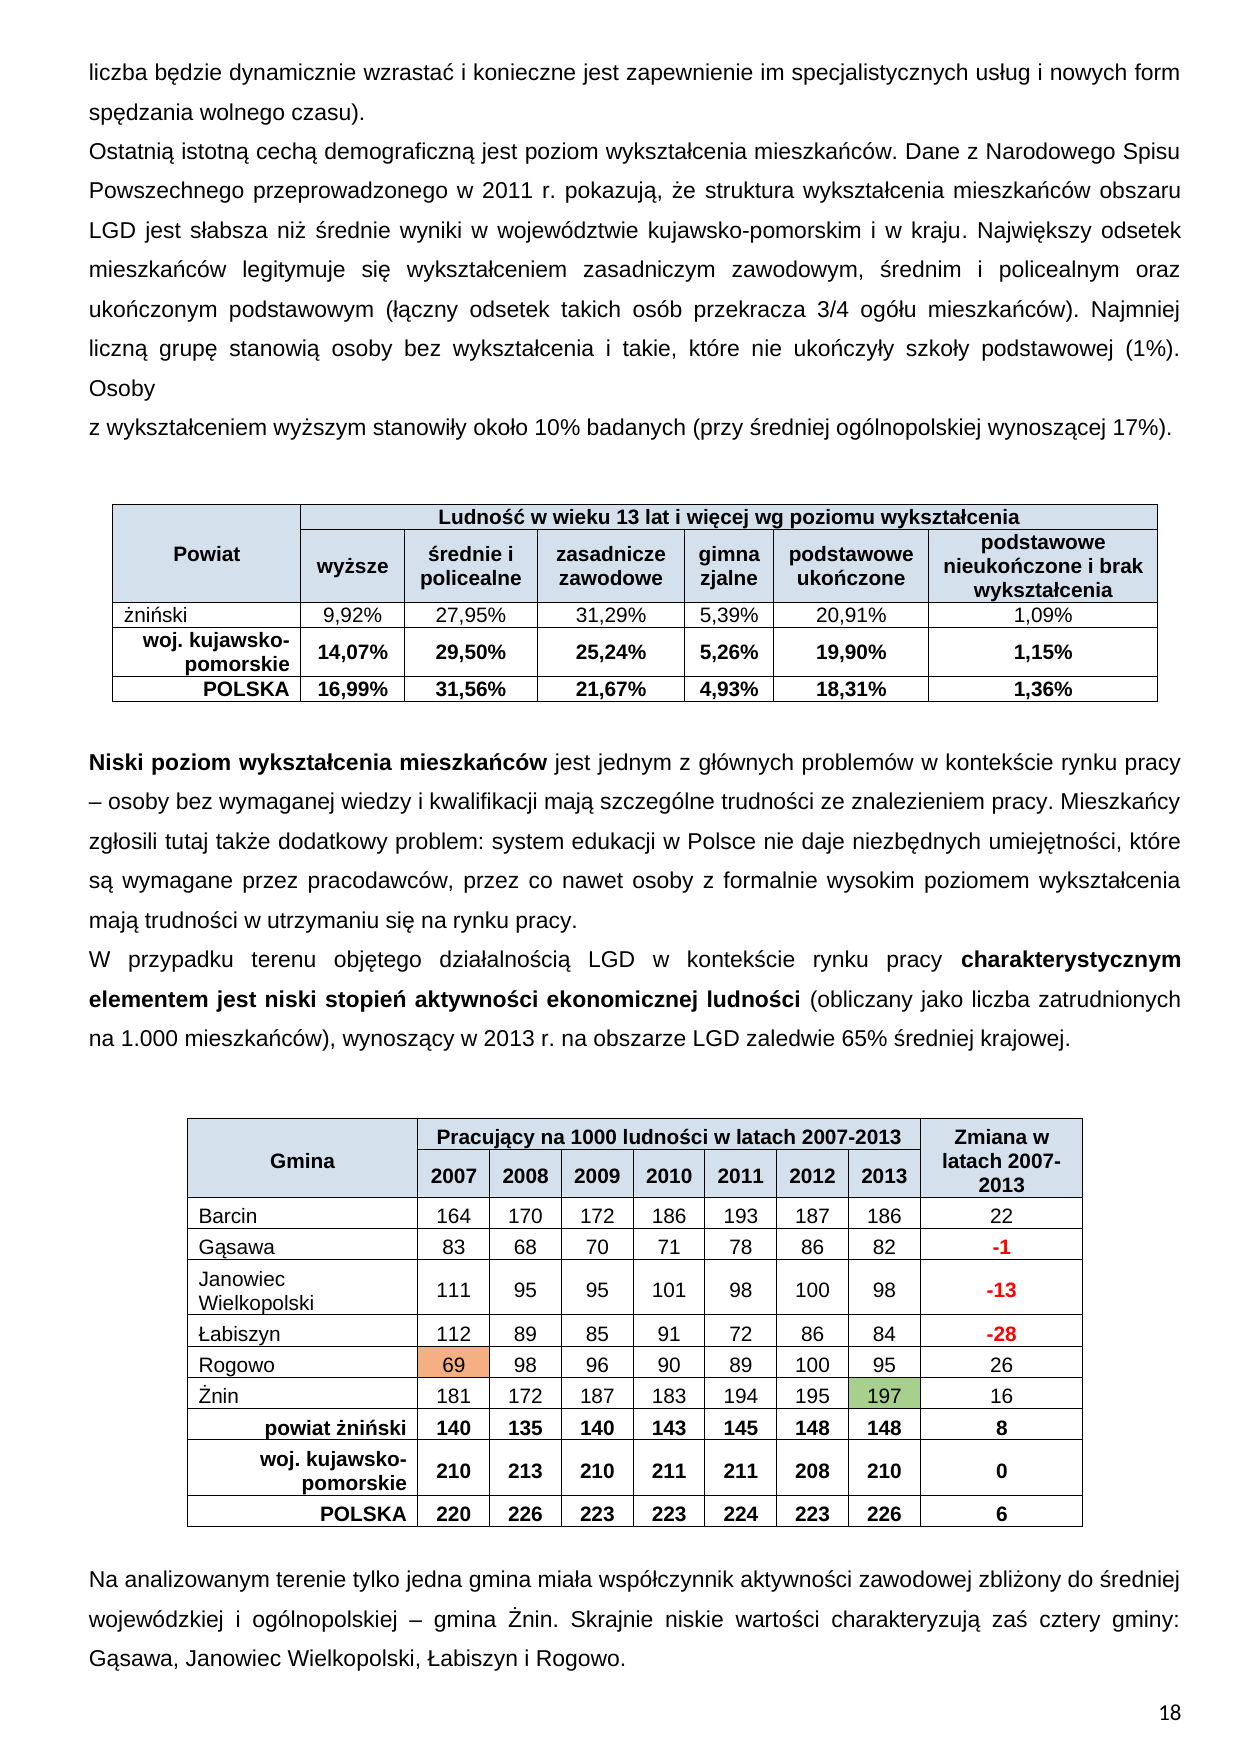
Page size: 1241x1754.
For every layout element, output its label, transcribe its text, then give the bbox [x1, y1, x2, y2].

table_cell 194 [705, 1378, 776, 1408]
table_cell 71 [634, 1229, 704, 1259]
table_cell 96 [562, 1347, 633, 1377]
table_cell podstawowe ukończone [774, 530, 928, 602]
table_cell 164 [418, 1198, 489, 1228]
table_cell żniński [113, 603, 300, 627]
table_cell 86 [777, 1229, 848, 1259]
table_cell 2007 [418, 1150, 489, 1197]
table_cell 148 [849, 1409, 920, 1439]
table_cell 5,26% [685, 628, 773, 676]
table_cell 6 [921, 1496, 1082, 1526]
table_cell 31,56% [405, 677, 537, 701]
table_cell 95 [849, 1347, 920, 1377]
table_cell 98 [490, 1347, 561, 1377]
table_cell 145 [705, 1409, 776, 1439]
table_cell 208 [777, 1440, 848, 1494]
table_cell 187 [562, 1378, 633, 1408]
table_cell 100 [777, 1260, 848, 1314]
table_cell woj. kujawsko-pomorskie [113, 628, 300, 676]
table_cell 91 [634, 1315, 704, 1346]
table_cell 83 [418, 1229, 489, 1259]
table_cell 186 [849, 1198, 920, 1228]
table_cell 2011 [705, 1150, 776, 1197]
table_cell Żnin [188, 1378, 417, 1408]
table_cell 140 [562, 1409, 633, 1439]
table_cell 172 [490, 1378, 561, 1408]
table_cell 89 [705, 1347, 776, 1377]
table_cell 210 [562, 1440, 633, 1494]
table_cell 95 [562, 1260, 633, 1314]
table_cell 16,99% [301, 677, 404, 701]
table_cell Gąsawa [188, 1229, 417, 1259]
table_cell 197 [849, 1378, 920, 1408]
table_cell 82 [849, 1229, 920, 1259]
table_cell 21,67% [538, 677, 684, 701]
table_cell 211 [705, 1440, 776, 1494]
table_cell 210 [418, 1440, 489, 1494]
table_cell 86 [777, 1315, 848, 1346]
table_cell 1,15% [929, 628, 1157, 676]
table_cell 84 [849, 1315, 920, 1346]
table_header Gmina [188, 1119, 417, 1197]
text Na analizowanym terenie tylko jedna gmina miała współczynnik aktywności zawodowej zbliżony do średniej wojewódzkiej i ogólnopolskiej – gmina Żnin. Skrajnie niskie wartości charakteryzują zaś cztery gminy: Gąsawa, Janowiec Wielkopolski, Łabiszyn i Rogowo. [89, 1566, 1181, 1672]
table_cell POLSKA [188, 1496, 417, 1526]
table_cell Barcin [188, 1198, 417, 1228]
table_cell 90 [634, 1347, 704, 1377]
table_cell 226 [849, 1496, 920, 1526]
table_cell 27,95% [405, 603, 537, 627]
text Niski poziom wykształcenia mieszkańców jest jednym z głównych problemów w kontekście rynku pracy – osoby bez wymaganej wiedzy i kwalifikacji mają szczególne trudności ze znalezieniem pracy. Mieszkańcy zgłosili tutaj także dodatkowy problem: system edukacji w Polsce nie daje niezbędnych umiejętności, które są wymagane przez pracodawców, przez co nawet osoby z formalnie wysokim poziomem wykształcenia mają trudności w utrzymaniu się na rynku pracy. [89, 749, 1181, 933]
table_cell 2010 [634, 1150, 704, 1197]
table_cell 78 [705, 1229, 776, 1259]
table_cell 187 [777, 1198, 848, 1228]
table_cell woj. kujawsko-pomorskie [188, 1440, 417, 1494]
text W przypadku terenu objętego działalnością LGD w kontekście rynku pracy charakterystycznym elementem jest niski stopień aktywności ekonomicznej ludności (obliczany jako liczba zatrudnionych na 1.000 mieszkańców), wynoszący w 2013 r. na obszarze LGD zaledwie 65% średniej krajowej. [89, 946, 1181, 1051]
table_cell 4,93% [685, 677, 773, 701]
table_cell 211 [634, 1440, 704, 1494]
table_cell 72 [705, 1315, 776, 1346]
table_cell 68 [490, 1229, 561, 1259]
table_cell 89 [490, 1315, 561, 1346]
table_cell wyższe [301, 530, 404, 602]
table_cell 8 [921, 1409, 1082, 1439]
table_cell 18,31% [774, 677, 928, 701]
table_cell 220 [418, 1496, 489, 1526]
table_cell 183 [634, 1378, 704, 1408]
table_cell 20,91% [774, 603, 928, 627]
table_cell Rogowo [188, 1347, 417, 1377]
table_cell 31,29% [538, 603, 684, 627]
table_cell 143 [634, 1409, 704, 1439]
table_cell 70 [562, 1229, 633, 1259]
table_cell 29,50% [405, 628, 537, 676]
table_cell POLSKA [113, 677, 300, 701]
table_cell 213 [490, 1440, 561, 1494]
table_cell średnie i policealne [405, 530, 537, 602]
table_cell 16 [921, 1378, 1082, 1408]
table_cell 140 [418, 1409, 489, 1439]
table_cell 95 [490, 1260, 561, 1314]
table_cell 210 [849, 1440, 920, 1494]
table_cell 181 [418, 1378, 489, 1408]
table_cell 2012 [777, 1150, 848, 1197]
table_header Zmiana w latach 2007-2013 [921, 1119, 1082, 1197]
table_header Pracujący na 1000 ludności w latach 2007-2013 [418, 1119, 920, 1149]
table_cell 19,90% [774, 628, 928, 676]
table_cell 226 [490, 1496, 561, 1526]
table_cell 195 [777, 1378, 848, 1408]
table_cell 26 [921, 1347, 1082, 1377]
table_cell 223 [634, 1496, 704, 1526]
table_cell 100 [777, 1347, 848, 1377]
table_cell 223 [777, 1496, 848, 1526]
table_cell 1,09% [929, 603, 1157, 627]
text Ostatnią istotną cechą demograficzną jest poziom wykształcenia mieszkańców. Dane z Narodowego Spisu Powszechnego przeprowadzonego w 2011 r. pokazują, że struktura wykształcenia mieszkańców obszaru LGD jest słabsza niż średnie wyniki w województwie kujawsko-pomorskim i w kraju. Największy odsetek mieszkańców legitymuje się wykształceniem zasadniczym zawodowym, średnim i policealnym oraz ukończonym podstawowym (łączny odsetek takich osób przekracza 3/4 ogółu mieszkańców). Najmniej liczną grupę stanowią osoby bez wykształcenia i takie, które nie ukończyły szkoły podstawowej (1%). Osoby z wykształceniem wyższym stanowiły około 10% badanych (przy średniej ogólnopolskiej wynoszącej 17%). [89, 138, 1181, 441]
table_cell -1 [921, 1229, 1082, 1259]
table_cell 5,39% [685, 603, 773, 627]
table_cell -13 [921, 1260, 1082, 1314]
table_cell 112 [418, 1315, 489, 1346]
table_cell 14,07% [301, 628, 404, 676]
table_cell 135 [490, 1409, 561, 1439]
table_cell zasadnicze zawodowe [538, 530, 684, 602]
table_cell 85 [562, 1315, 633, 1346]
table_cell 25,24% [538, 628, 684, 676]
table_cell 2008 [490, 1150, 561, 1197]
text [89, 59, 1181, 125]
table_cell 224 [705, 1496, 776, 1526]
table_header Ludność w wieku 13 lat i więcej wg poziomu wykształcenia [301, 505, 1157, 529]
table_cell 2013 [849, 1150, 920, 1197]
table_cell Janowiec Wielkopolski [188, 1260, 417, 1314]
table_header Powiat [113, 505, 300, 602]
table_cell 1,36% [929, 677, 1157, 701]
table_cell 148 [777, 1409, 848, 1439]
table_cell 223 [562, 1496, 633, 1526]
table_cell Łabiszyn [188, 1315, 417, 1346]
table_cell 111 [418, 1260, 489, 1314]
table_cell 98 [705, 1260, 776, 1314]
table_cell 9,92% [301, 603, 404, 627]
table_cell 186 [634, 1198, 704, 1228]
table_cell 22 [921, 1198, 1082, 1228]
table_cell 101 [634, 1260, 704, 1314]
table_cell 98 [849, 1260, 920, 1314]
table_cell 170 [490, 1198, 561, 1228]
table_cell gimnazjalne [685, 530, 773, 602]
table_cell 0 [921, 1440, 1082, 1494]
table_cell powiat żniński [188, 1409, 417, 1439]
table_cell podstawowe nieukończone i brak wykształcenia [929, 530, 1157, 602]
table_cell 2009 [562, 1150, 633, 1197]
table_cell 172 [562, 1198, 633, 1228]
table_cell 193 [705, 1198, 776, 1228]
table_cell -28 [921, 1315, 1082, 1346]
table_cell 69 [418, 1347, 489, 1377]
